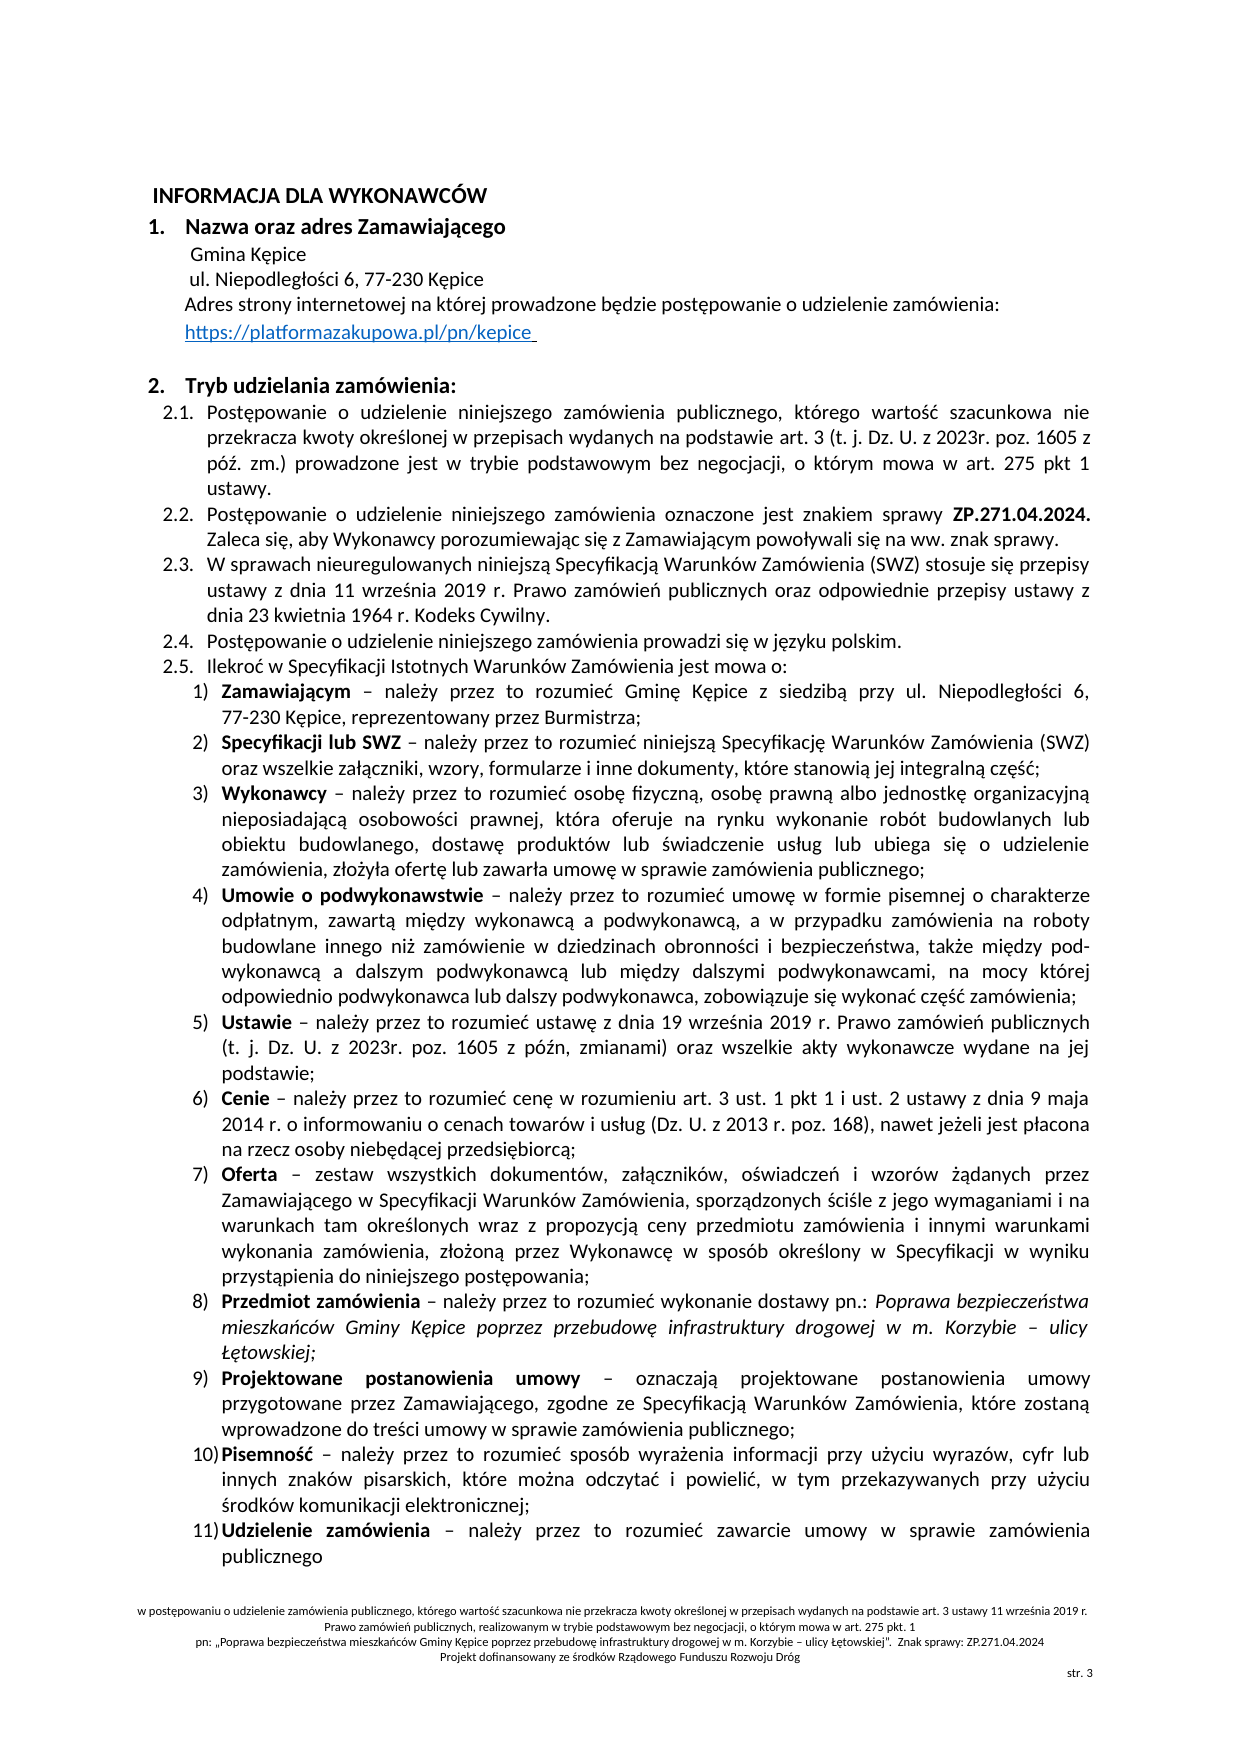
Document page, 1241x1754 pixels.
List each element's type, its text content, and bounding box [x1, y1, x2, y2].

list Oferta – zestaw wszystkich dokumentów, załączników, oświadczeń i wzorów żądanych przez Zamawiającego w Specyfikacji Warunków Zamówienia, sporządzonych ściśle z jego wymaganiami i na warunkach tam określonych wraz z propozycją ceny przedmiotu zamówienia i innymi warunkami wykonania zamówienia, złożoną przez Wykonawcę w sposób określony w Specyfikacji w wyniku przystąpienia do niniejszego postępowania; [192, 1162, 1091, 1289]
text ul. Niepodległości 6, 77-230 Kępice [133, 266, 1093, 292]
list Postępowanie o udzielenie niniejszego zamówienia publicznego, którego wartość szacunkowa nie przekracza kwoty określonej w przepisach wydanych na podstawie art. 3 (t. j. Dz. U. z 2023r. poz. 1605 z póź. zm.) prowadzone jest w trybie podstawowym bez negocjacji, o którym mowa w art. 275 pkt 1 ustawy. [162, 399, 1091, 501]
list Ilekroć w Specyfikacji Istotnych Warunków Zamówienia jest mowa o: [162, 653, 1091, 679]
list Postępowanie o udzielenie niniejszego zamówienia oznaczone jest znakiem sprawy ZP.271.04.2024. Zaleca się, aby Wykonawcy porozumiewając się z Zamawiającym powoływali się na ww. znak sprawy. [162, 501, 1091, 552]
list Cenie – należy przez to rozumieć cenę w rozumieniu art. 3 ust. 1 pkt 1 i ust. 2 ustawy z dnia 9 maja 2014 r. o informowaniu o cenach towarów i usług (Dz. U. z 2013 r. poz. 168), nawet jeżeli jest płacona na rzecz osoby niebędącej przedsiębiorcą; [192, 1085, 1091, 1162]
list Specyfikacji lub SWZ – należy przez to rozumieć niniejszą Specyfikację Warunków Zamówienia (SWZ) oraz wszelkie załączniki, wzory, formularze i inne dokumenty, które stanowią jej integralną część; [192, 729, 1091, 780]
text 1. Nazwa oraz adres Zamawiającego [148, 210, 1093, 241]
list W sprawach nieuregulowanych niniejszą Specyfikacją Warunków Zamówienia (SWZ) stosuje się przepisy ustawy z dnia 11 września 2019 r. Prawo zamówień publicznych oraz odpowiednie przepisy ustawy z dnia 23 kwietnia 1964 r. Kodeks Cywilny. [162, 552, 1091, 628]
list Zamawiającym – należy przez to rozumieć Gminę Kępice z siedzibą przy ul. Niepodległości 6, 77-230 Kępice, reprezentowany przez Burmistrza; [192, 679, 1091, 729]
list Postępowanie o udzielenie niniejszego zamówienia prowadzi się w języku polskim. [162, 628, 1091, 653]
text https://platformazakupowa.pl/pn/kepice [133, 317, 1093, 345]
text 2. Tryb udzielania zamówienia: [148, 373, 1093, 399]
list Udzielenie zamówienia – należy przez to rozumieć zawarcie umowy w sprawie zamówienia publicznego [192, 1517, 1091, 1568]
list Wykonawcy – należy przez to rozumieć osobę fizyczną, osobę prawną albo jednostkę organizacyjną nieposiadającą osobowości prawnej, która oferuje na rynku wykonanie robót budowlanych lub obiektu budowlanego, dostawę produktów lub świadczenie usług lub ubiega się o udzielenie zamówienia, złożyła ofertę lub zawarła umowę w sprawie zamówienia publicznego; [192, 780, 1091, 882]
text Gmina Kępice [133, 241, 1093, 266]
list Przedmiot zamówienia – należy przez to rozumieć wykonanie dostawy pn.: Poprawa bezpieczeństwa mieszkańców Gminy Kępice poprzez przebudowę infrastruktury drogowej w m. Korzybie – ulicy Łętowskiej; [192, 1289, 1091, 1365]
list Umowie o podwykonawstwie – należy przez to rozumieć umowę w formie pisemnej o charakterze odpłatnym, zawartą między wykonawcą a podwykonawcą, a w przypadku zamówienia na roboty budowlane innego niż zamówienie w dziedzinach obronności i bezpieczeństwa, także między pod-wykonawcą a dalszym podwykonawcą lub między dalszymi podwykonawcami, na mocy której odpowiednio podwykonawca lub dalszy podwykonawca, zobowiązuje się wykonać część zamówienia; [192, 882, 1091, 1009]
list Ustawie – należy przez to rozumieć ustawę z dnia 19 września 2019 r. Prawo zamówień publicznych (t. j. Dz. U. z 2023r. poz. 1605 z późn, zmianami) oraz wszelkie akty wykonawcze wydane na jej podstawie; [192, 1009, 1091, 1085]
text Adres strony internetowej na której prowadzone będzie postępowanie o udzielenie zamówienia: [133, 292, 1093, 317]
list Projektowane postanowienia umowy – oznaczają projektowane postanowienia umowy przygotowane przez Zamawiającego, zgodne ze Specyfikacją Warunków Zamówienia, które zostaną wprowadzone do treści umowy w sprawie zamówienia publicznego; [192, 1365, 1091, 1441]
list Pisemność – należy przez to rozumieć sposób wyrażenia informacji przy użyciu wyrazów, cyfr lub innych znaków pisarskich, które można odczytać i powielić, w tym przekazywanych przy użyciu środków komunikacji elektronicznej; [192, 1441, 1091, 1517]
text INFORMACJA DLA WYKONAWCÓW [118, 179, 1093, 210]
